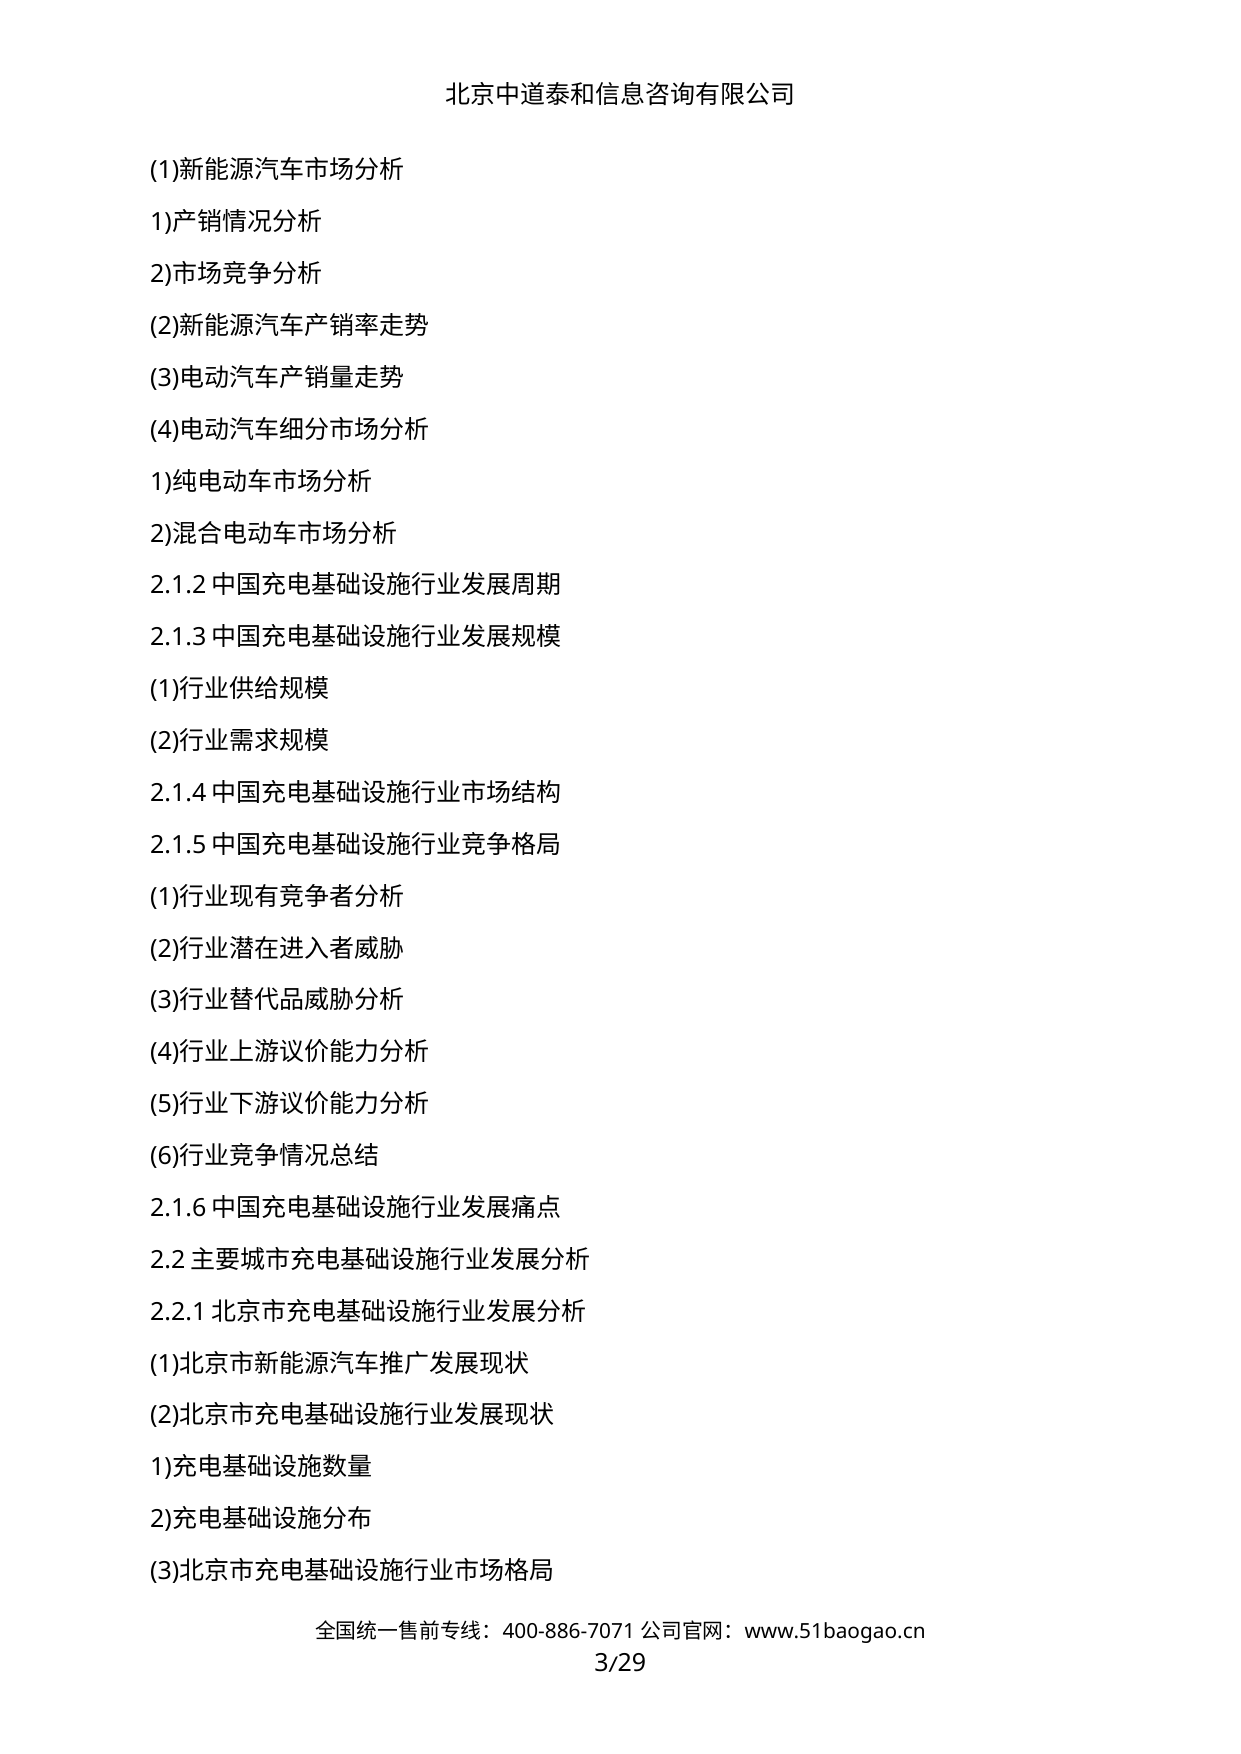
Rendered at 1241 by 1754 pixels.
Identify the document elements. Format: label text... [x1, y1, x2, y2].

text (1)新能源汽车市场分析 [150, 150, 1090, 186]
text (2)新能源汽车产销率走势 [150, 306, 1090, 342]
text (4)行业上游议价能力分析 [150, 1032, 1090, 1068]
text (3)行业替代品威胁分析 [150, 980, 1090, 1016]
text (4)电动汽车细分市场分析 [150, 409, 1090, 446]
text 1)产销情况分析 [150, 202, 1090, 238]
text (2)行业需求规模 [150, 721, 1090, 757]
text 2)充电基础设施分布 [150, 1499, 1090, 1535]
text 1)充电基础设施数量 [150, 1447, 1090, 1483]
text 2.1.5中国充电基础设施行业竞争格局 [150, 824, 1090, 861]
text 1)纯电动车市场分析 [150, 461, 1090, 497]
text (1)行业现有竞争者分析 [150, 876, 1090, 912]
text 2.1.3中国充电基础设施行业发展规模 [150, 617, 1090, 653]
text (5)行业下游议价能力分析 [150, 1084, 1090, 1120]
text 2.2主要城市充电基础设施行业发展分析 [150, 1239, 1090, 1276]
text 2.1.4中国充电基础设施行业市场结构 [150, 772, 1090, 809]
text (2)北京市充电基础设施行业发展现状 [150, 1395, 1090, 1431]
text 2.1.6中国充电基础设施行业发展痛点 [150, 1187, 1090, 1224]
text (1)北京市新能源汽车推广发展现状 [150, 1343, 1090, 1379]
text 2)混合电动车市场分析 [150, 513, 1090, 549]
text (3)电动汽车产销量走势 [150, 357, 1090, 394]
text 2.2.1北京市充电基础设施行业发展分析 [150, 1291, 1090, 1327]
text (2)行业潜在进入者威胁 [150, 928, 1090, 964]
text (6)行业竞争情况总结 [150, 1136, 1090, 1172]
text 2)市场竞争分析 [150, 254, 1090, 290]
text (1)行业供给规模 [150, 669, 1090, 705]
text (3)北京市充电基础设施行业市场格局 [150, 1551, 1090, 1587]
text 2.1.2中国充电基础设施行业发展周期 [150, 565, 1090, 601]
